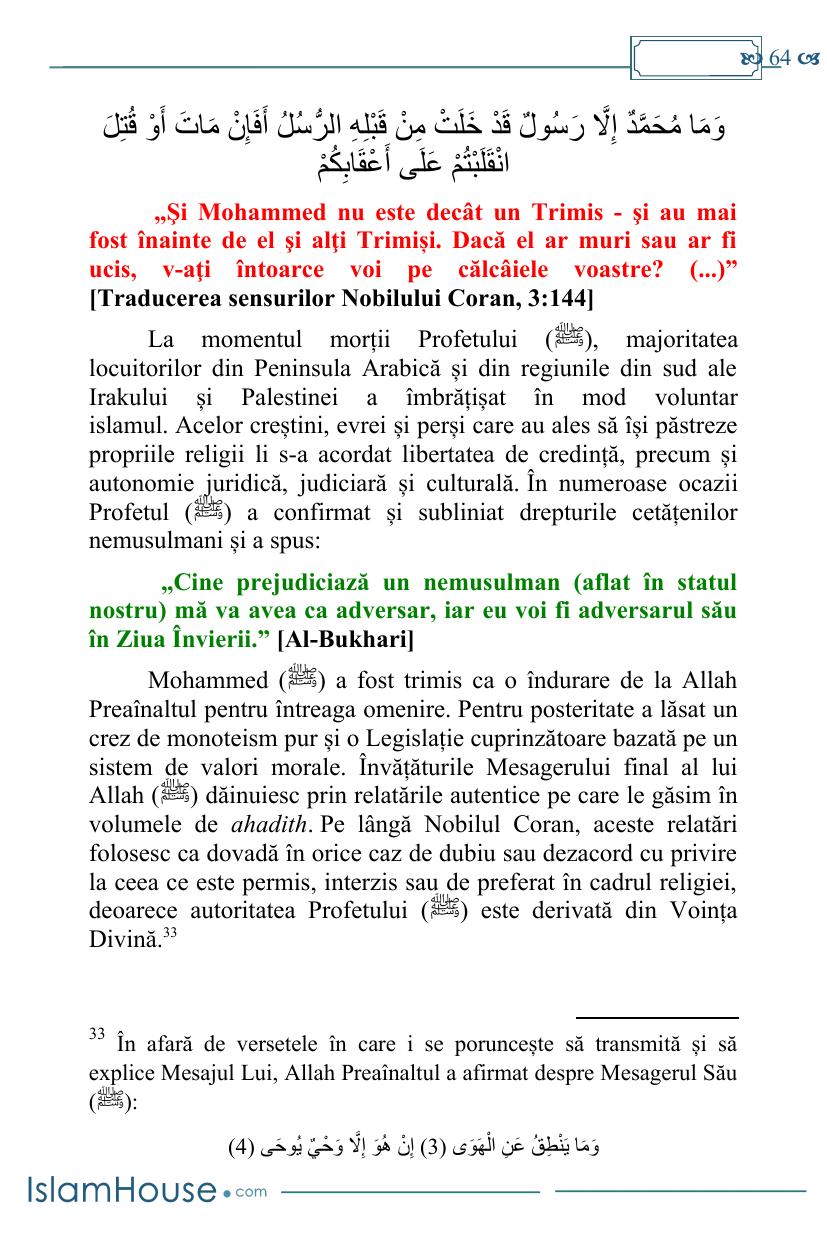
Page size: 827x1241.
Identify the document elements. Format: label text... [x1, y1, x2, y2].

text „Şi Mohammed nu este decât un Trimis - şi au mai fost înainte de el şi alţi Trimiși. Dacă el ar muri sau ar fi ucis, v-aţi întoarce voi pe călcâiele voastre? (...)” [Traducerea sensurilor Nobilului Coran, 3:144] [89, 197, 738, 312]
text وَمَا مُحَمَّدٌ إِلَّا رَسُولٌ قَدْ خَلَتْ مِنْ قَبْلِهِ الرُّسُلُ أَفَإِنْ مَاتَ أَوْ قُتِلَ انْقَلَبْتُمْ عَلَى أَعْقَابِكُمْ [89, 107, 738, 184]
picture [20, 1171, 541, 1209]
picture [548, 1170, 807, 1208]
text Mohammed (ﷺ) a fost trimis ca o îndurare de la Allah Preaînaltul pentru întreaga omenire. Pentru posteritate a lăsat un crez de monoteism pur și o Legislație cuprinzătoare bazată pe un sistem de valori morale. Învățăturile Mesagerului final al lui Allah (ﷺ) dăinuiesc prin relatările autentice pe care le găsim în volumele de ahadith. Pe lângă Nobilul Coran, aceste relatări folosesc ca dovadă în orice caz de dubiu sau dezacord cu privire la ceea ce este permis, interzis sau de preferat în cadrul religiei, deoarece autoritatea Profetului (ﷺ) este derivată din Voința Divină. [89, 665, 738, 953]
text La momentul morții Profetului (ﷺ), majoritatea locuitorilor din Peninsula Arabică și din regiunile din sud ale Irakului și Palestinei a îmbrățișat în mod voluntar islamul. Acelor creștini, evrei și perși care au ales să își păstreze propriile religii li s-a acordat libertatea de credință, precum și autonomie juridică, judiciară și culturală. În numeroase ocazii Profetul (ﷺ) a confirmat și subliniat drepturile cetățenilor nemusulmani și a spus: [89, 324, 738, 554]
text „Cine prejudiciază un nemusulman (aflat în statul nostru) mă va avea ca adversar, iar eu voi fi adversarul său în Ziua Învierii.” [Al-Bukhari] [89, 567, 738, 653]
